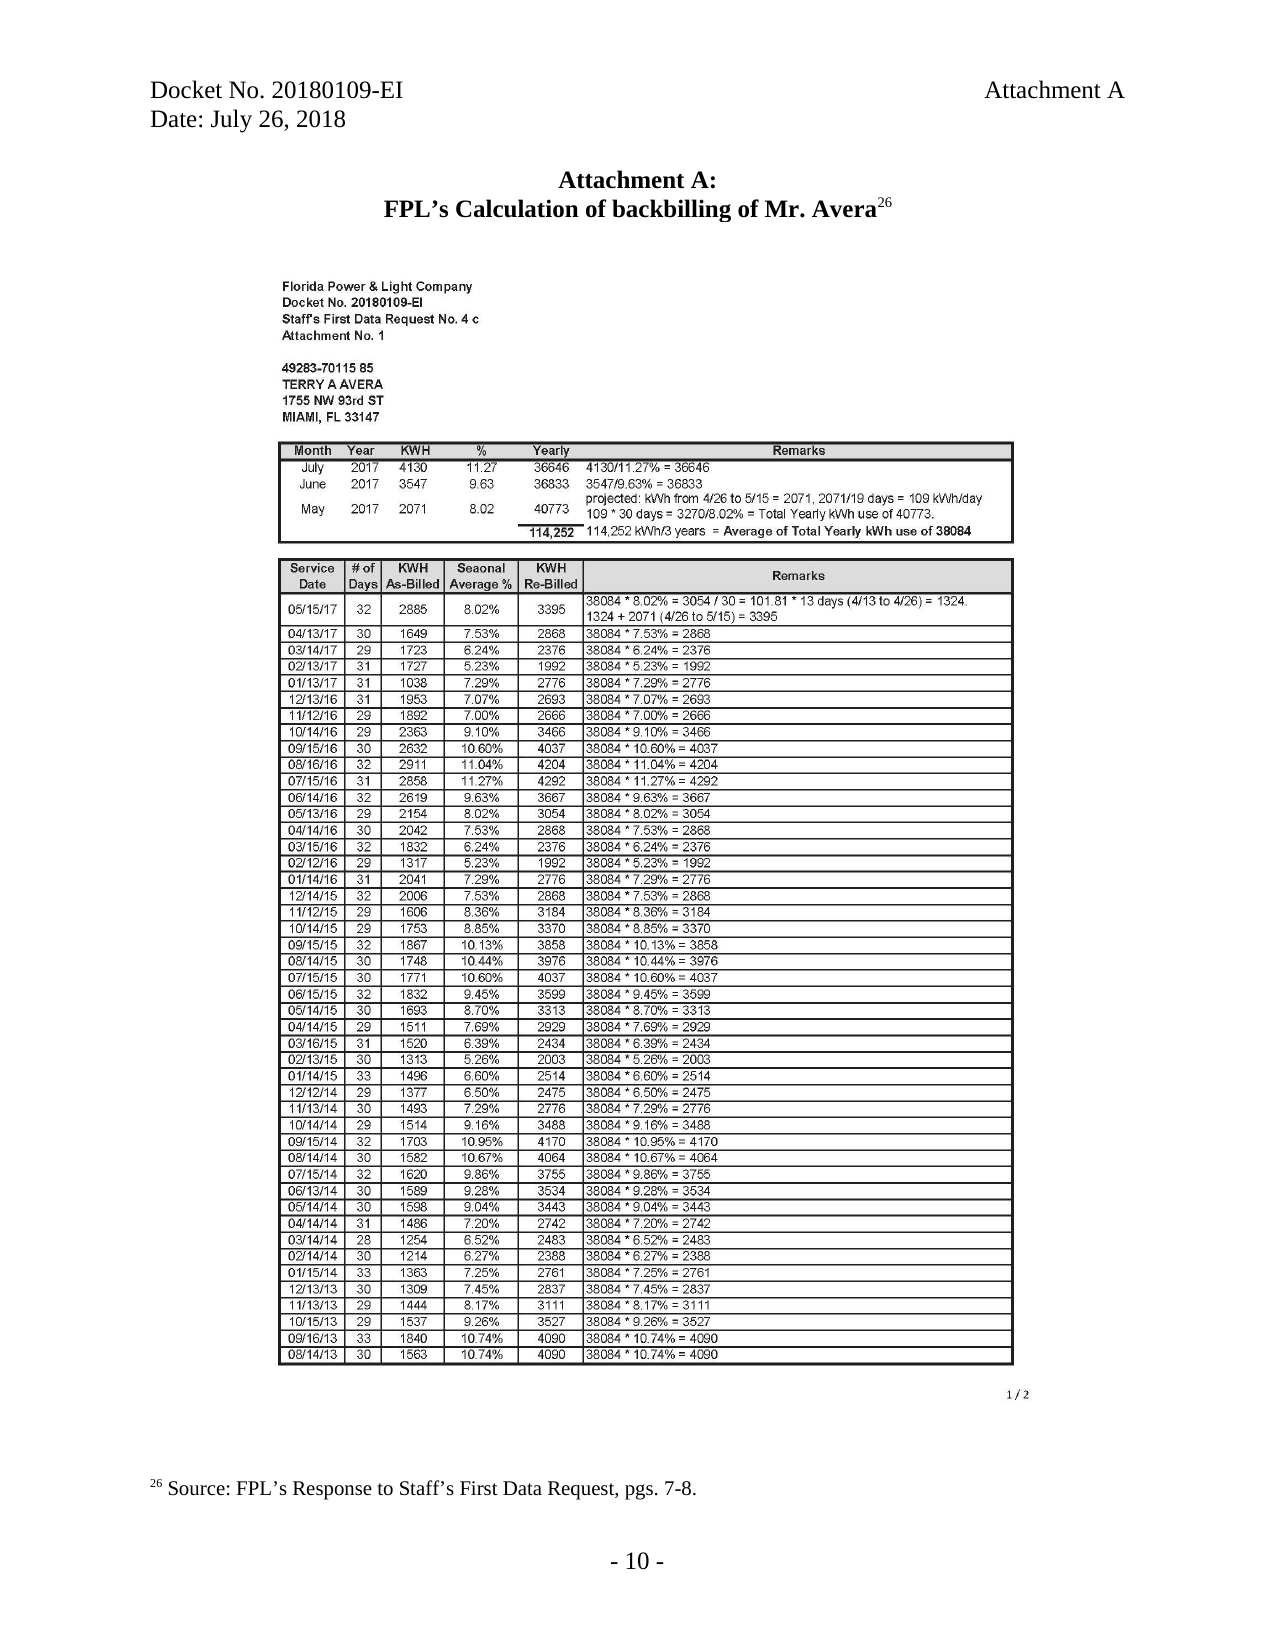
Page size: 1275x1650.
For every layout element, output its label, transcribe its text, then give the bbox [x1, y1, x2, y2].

picture [168, 222, 1107, 1437]
